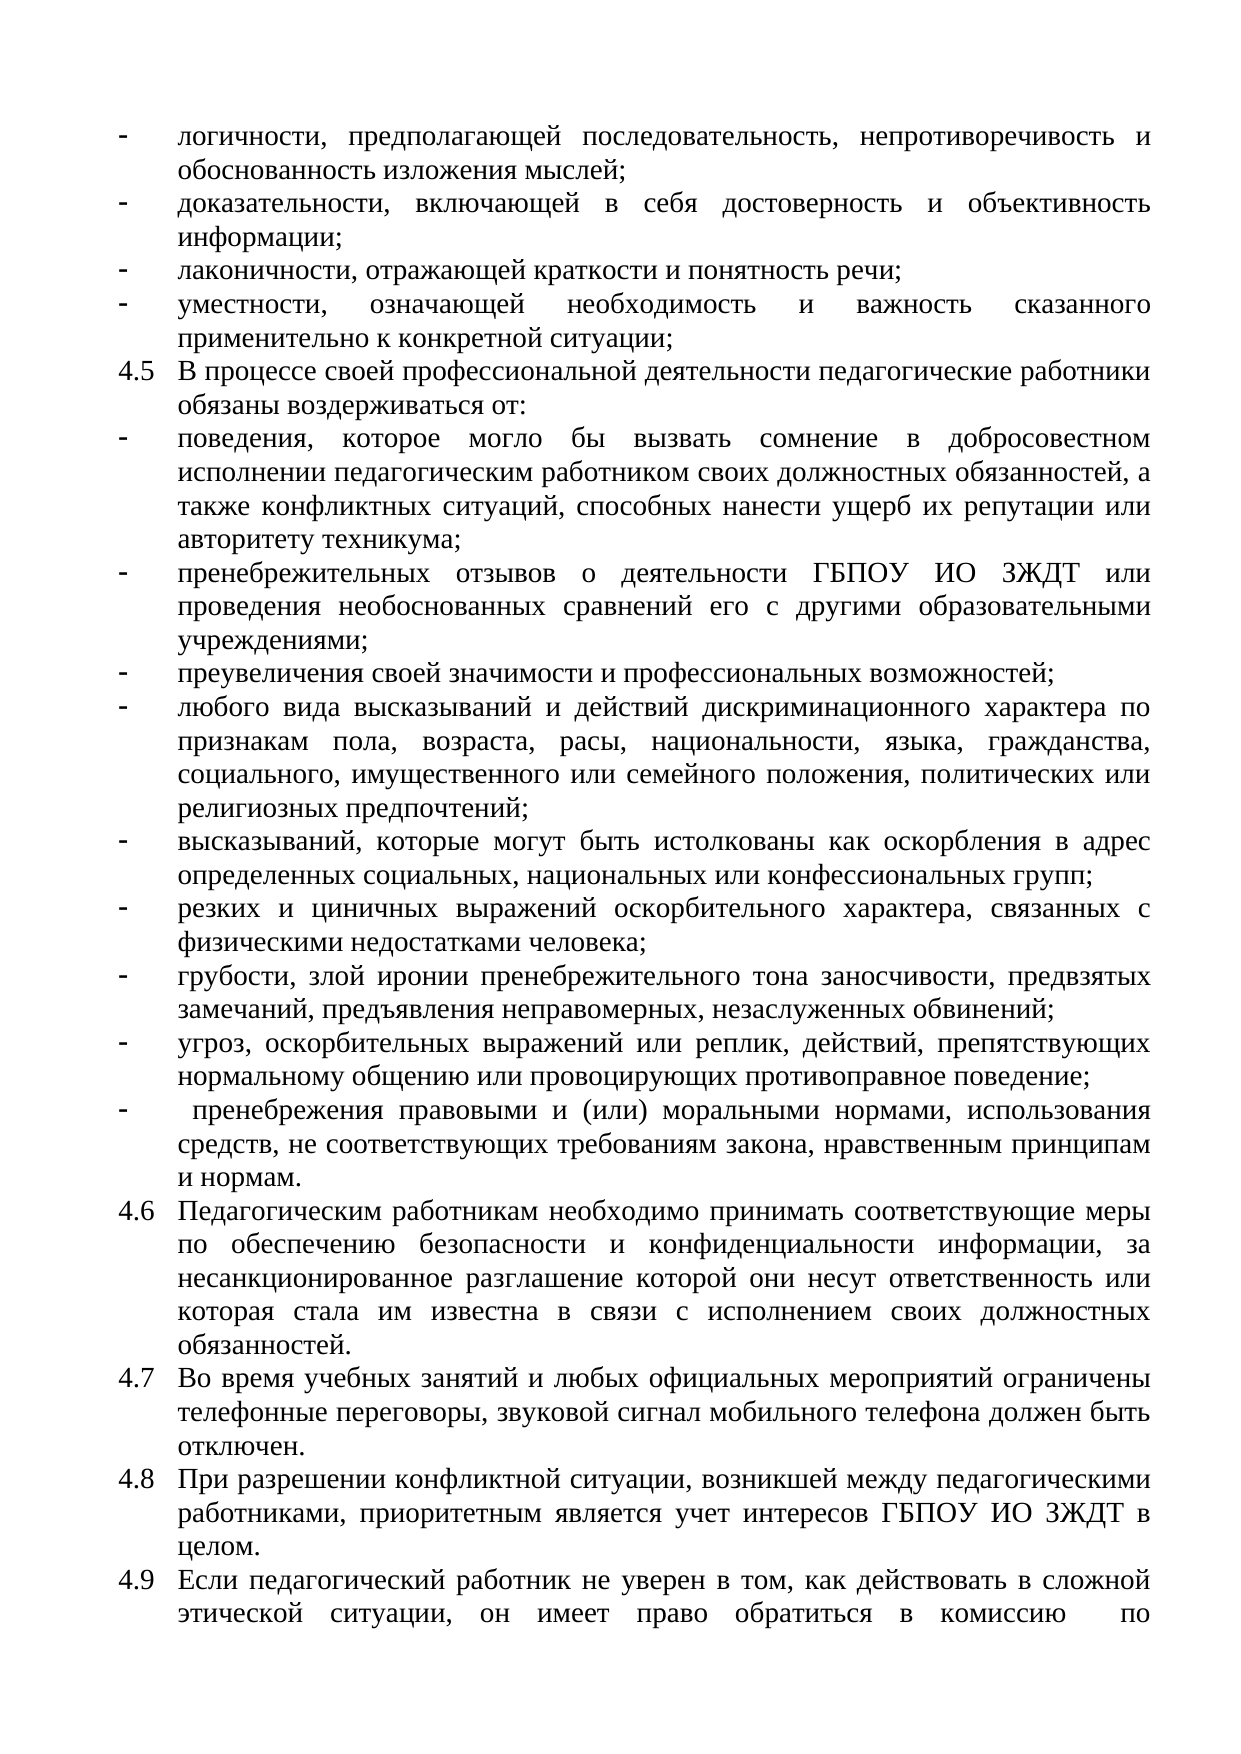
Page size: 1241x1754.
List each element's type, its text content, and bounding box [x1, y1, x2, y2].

list грубости, злой иронии пренебрежительного тона заносчивости, предвзятых замечаний, предъявления неправомерных, незаслуженных обвинений; [118, 958, 1152, 1025]
list высказываний, которые могут быть истолкованы как оскорбления в адрес определенных социальных, национальных или конфессиональных групп; [118, 823, 1152, 891]
list При разрешении конфликтной ситуации, возникшей между педагогическими работниками, приоритетным является учет интересов ГБПОУ ИО ЗЖДТ в целом. [118, 1461, 1152, 1562]
list преувеличения своей значимости и профессиональных возможностей; [118, 655, 1152, 689]
list Во время учебных занятий и любых официальных мероприятий ограничены телефонные переговоры, звуковой сигнал мобильного телефона должен быть отключен. [118, 1361, 1152, 1461]
list уместности, означающей необходимость и важность сказанного применительно к конкретной ситуации; [118, 286, 1152, 353]
list поведения, которое могло бы вызвать сомнение в добросовестном исполнении педагогическим работником своих должностных обязанностей, а также конфликтных ситуаций, способных нанести ущерб их репутации или авторитету техникума; [118, 420, 1152, 555]
list Педагогическим работникам необходимо принимать соответствующие меры по обеспечению безопасности и конфиденциальности информации, за несанкционированное разглашение которой они несут ответственность или которая стала им известна в связи с исполнением своих должностных обязанностей. [118, 1193, 1152, 1361]
list В процессе своей профессиональной деятельности педагогические работники обязаны воздерживаться от: [118, 353, 1152, 420]
list логичности, предполагающей последовательность, непротиворечивость и обоснованность изложения мыслей; [118, 118, 1152, 185]
list лаконичности, отражающей краткости и понятность речи; [118, 252, 1152, 286]
list пренебрежения правовыми и (или) моральными нормами, использования средств, не соответствующих требованиям закона, нравственным принципам и нормам. [118, 1092, 1152, 1193]
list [118, 1562, 1152, 1629]
list доказательности, включающей в себя достоверность и объективность информации; [118, 185, 1152, 252]
list угроз, оскорбительных выражений или реплик, действий, препятствующих нормальному общению или провоцирующих противоправное поведение; [118, 1025, 1152, 1092]
list резких и циничных выражений оскорбительного характера, связанных с физическими недостатками человека; [118, 891, 1152, 958]
list пренебрежительных отзывов о деятельности ГБПОУ ИО ЗЖДТ или проведения необоснованных сравнений его с другими образовательными учреждениями; [118, 555, 1152, 655]
list любого вида высказываний и действий дискриминационного характера по признакам пола, возраста, расы, национальности, языка, гражданства, социального, имущественного или семейного положения, политических или религиозных предпочтений; [118, 689, 1152, 823]
